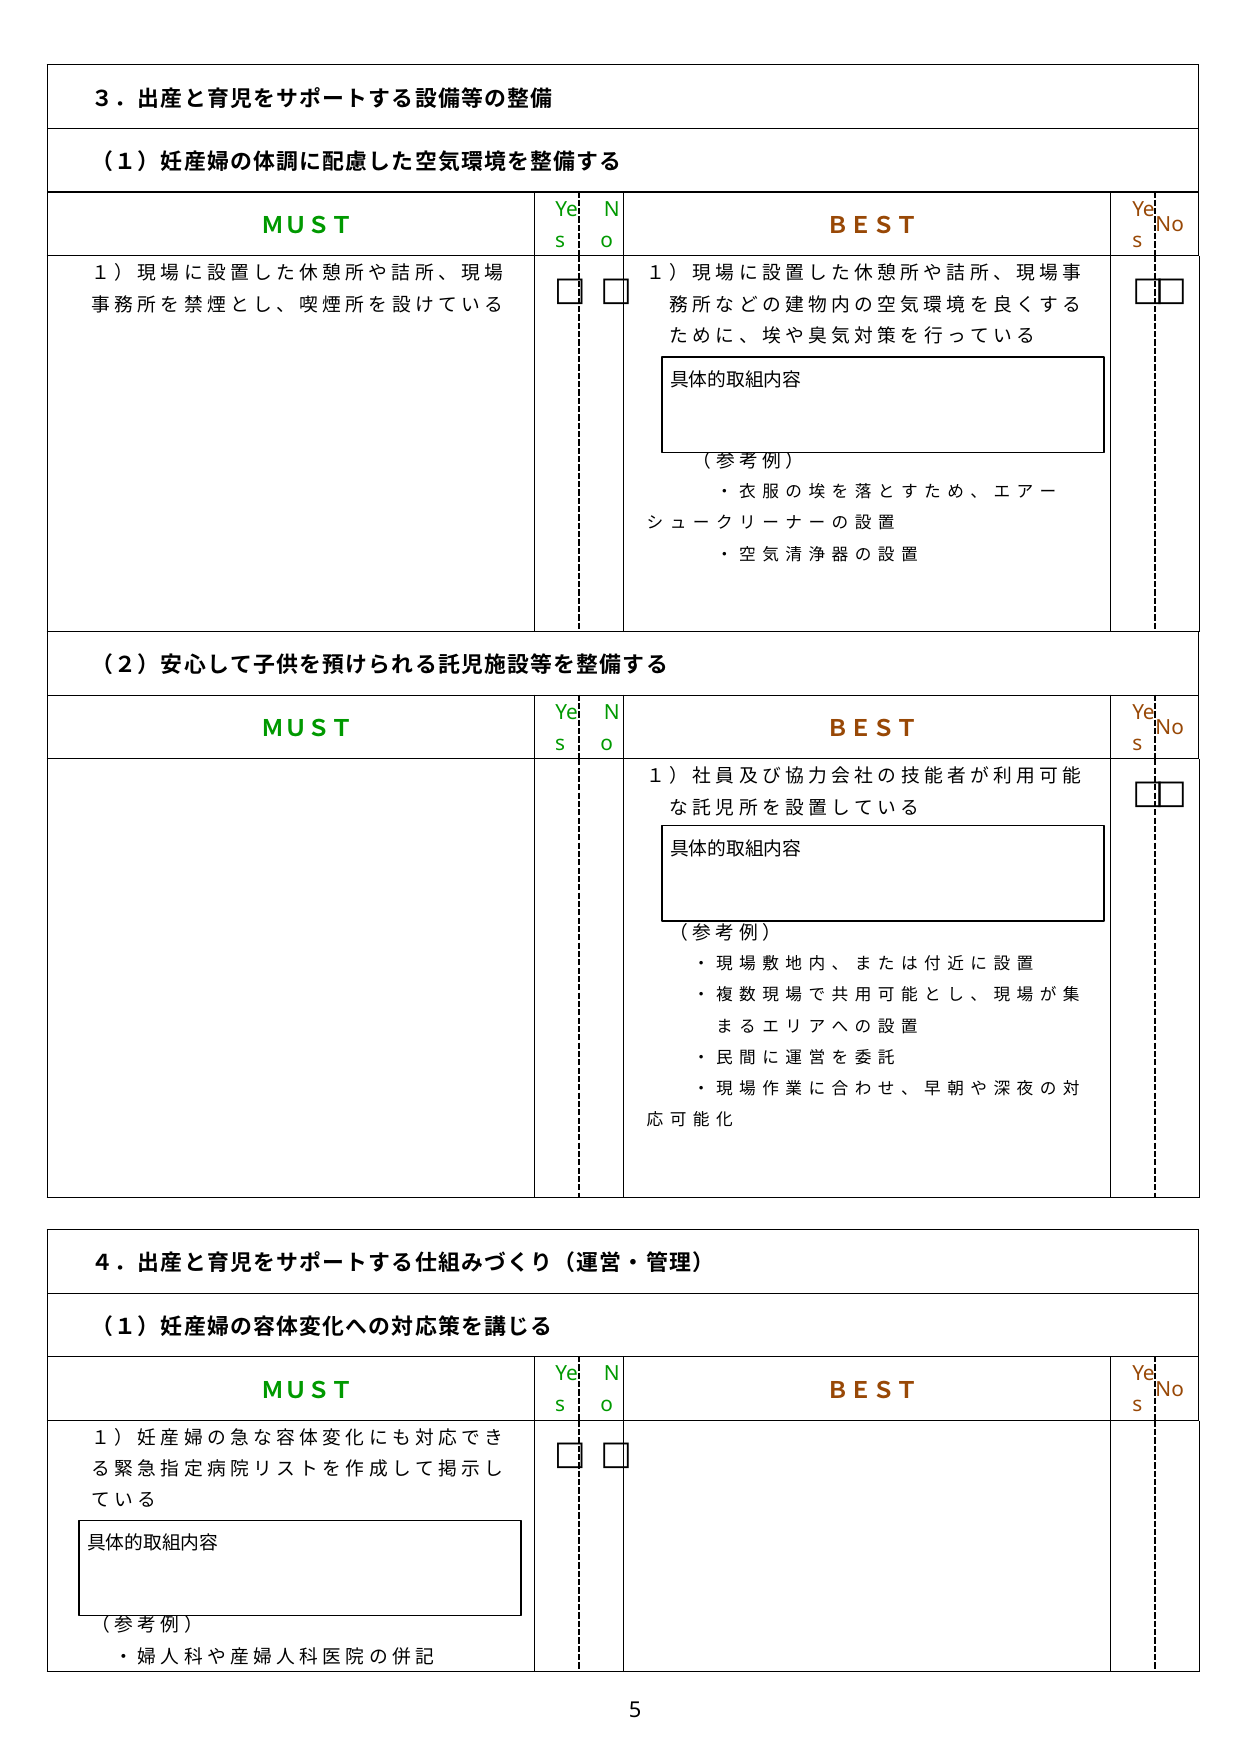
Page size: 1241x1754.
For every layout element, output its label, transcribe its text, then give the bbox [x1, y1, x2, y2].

table_header □ [535, 1421, 579, 1671]
table_cell ＢＥＳＴ [624, 1357, 1110, 1419]
table_cell ＢＥＳＴ [624, 193, 1110, 255]
table_cell No [579, 193, 623, 255]
table_cell Yes [535, 1357, 579, 1419]
table_header １）現場に設置した休憩所や詰所、現場事務所などの建物内の空気環境を良くするために、埃や臭気対策を行っている （参考例） ・衣服の埃を落とすため、エアーシュークリーナーの設置 ・空気清浄器の設置 [624, 256, 1110, 631]
table_header [1111, 1421, 1155, 1671]
table_header [1155, 1421, 1199, 1671]
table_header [48, 1421, 534, 1671]
table_header □ [579, 1421, 623, 1671]
table_cell No [1155, 1357, 1198, 1419]
table_header ３．出産と育児をサポートする設備等の整備 [48, 65, 1198, 128]
table_header [48, 759, 534, 1197]
table_cell （１）妊産婦の容体変化への対応策を講じる [48, 1294, 1198, 1356]
table_cell No [1155, 193, 1198, 255]
table_cell Yes [1111, 1357, 1154, 1419]
table_header □ [535, 256, 579, 631]
table_cell Yes [1111, 193, 1154, 255]
table_header □ [579, 256, 623, 631]
table_cell No [579, 696, 623, 758]
table_cell No [579, 1357, 623, 1419]
table_header （２）安心して子供を預けられる託児施設等を整備する [48, 632, 1198, 694]
table_cell Yes [535, 193, 579, 255]
table_header １）社員及び協力会社の技能者が利用可能な託児所を設置している （参考例） ・現場敷地内、または付近に設置 ・複数現場で共用可能とし、現場が集まるエリアへの設置 ・民間に運営を委託 ・現場作業に合わせ、早朝や深夜の対応可能化 [624, 759, 1110, 1197]
table_cell ＢＥＳＴ [624, 696, 1110, 758]
table_header [535, 759, 579, 1197]
table_header １）現場に設置した休憩所や詰所、現場事務所を禁煙とし、喫煙所を設けている [48, 256, 534, 631]
table_cell （１）妊産婦の体調に配慮した空気環境を整備する [48, 129, 1198, 191]
table_header □ [1155, 256, 1199, 631]
table_cell No [1155, 696, 1198, 758]
table_header ４．出産と育児をサポートする仕組みづくり（運営・管理） [48, 1230, 1198, 1292]
table_cell Yes [1111, 696, 1154, 758]
table_header [624, 1421, 1110, 1671]
table_header □ [1111, 256, 1155, 631]
table_header □ [1111, 759, 1155, 1197]
table_cell ＭＵＳＴ [48, 193, 534, 255]
table_cell ＭＵＳＴ [48, 696, 534, 758]
table_cell ＭＵＳＴ [48, 1357, 534, 1419]
table_header □ [1155, 759, 1199, 1197]
table_cell Yes [535, 696, 579, 758]
table_header [579, 759, 623, 1197]
